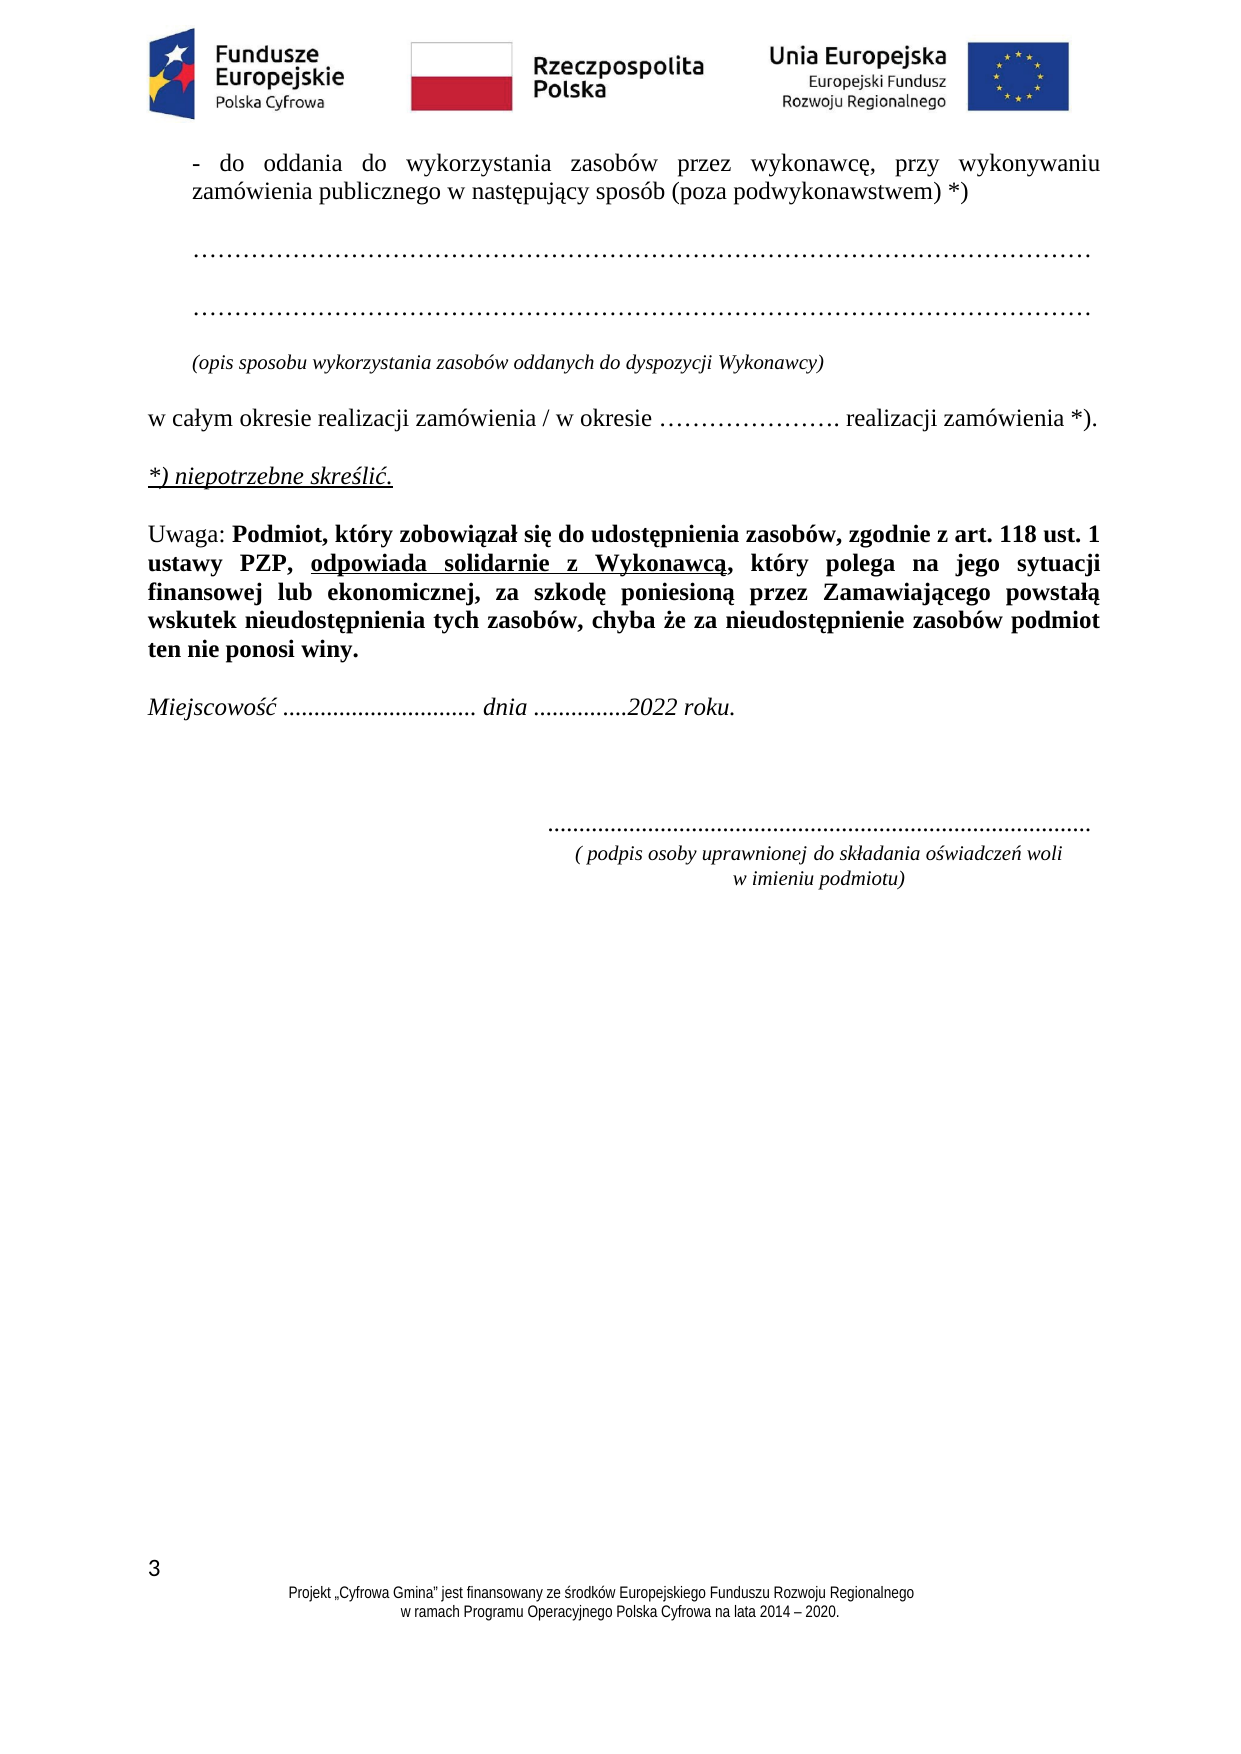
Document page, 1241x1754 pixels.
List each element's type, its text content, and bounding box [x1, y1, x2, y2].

picture [137, 12, 1077, 125]
text w całym okresie realizacji zamówienia / w okresie …………………. realizacji zamówienia *). [148, 403, 1101, 432]
text ……………………………………………………………………………………………… [192, 292, 1101, 321]
text .......................................................................................( podpis osoby uprawnionej do składania oświadczeń woli w imieniu podmiotu) [546, 808, 1093, 889]
text Uwaga: Podmiot, który zobowiązał się do udostępnienia zasobów, zgodnie z art. 118 ust. 1 ustawy PZP, odpowiada solidarnie z Wykonawcą, który polega na jego sytuacji finansowej lub ekonomicznej, za szkodę poniesioną przez Zamawiającego powstałą wskutek nieudostępnienia tych zasobów, chyba że za nieudostępnienie zasobów podmiot ten nie ponosi winy. [148, 519, 1101, 663]
text *) niepotrzebne skreślić. [148, 461, 1101, 490]
text - do oddania do wykorzystania zasobów przez wykonawcę, przy wykonywaniu zamówienia publicznego w następujący sposób (poza podwykonawstwem) *) [192, 148, 1101, 205]
text Miejscowość ............................... dnia ...............2022 roku. [148, 692, 1101, 721]
text ……………………………………………………………………………………………… [192, 234, 1101, 263]
text (opis sposobu wykorzystania zasobów oddanych do dyspozycji Wykonawcy) [192, 350, 1101, 374]
